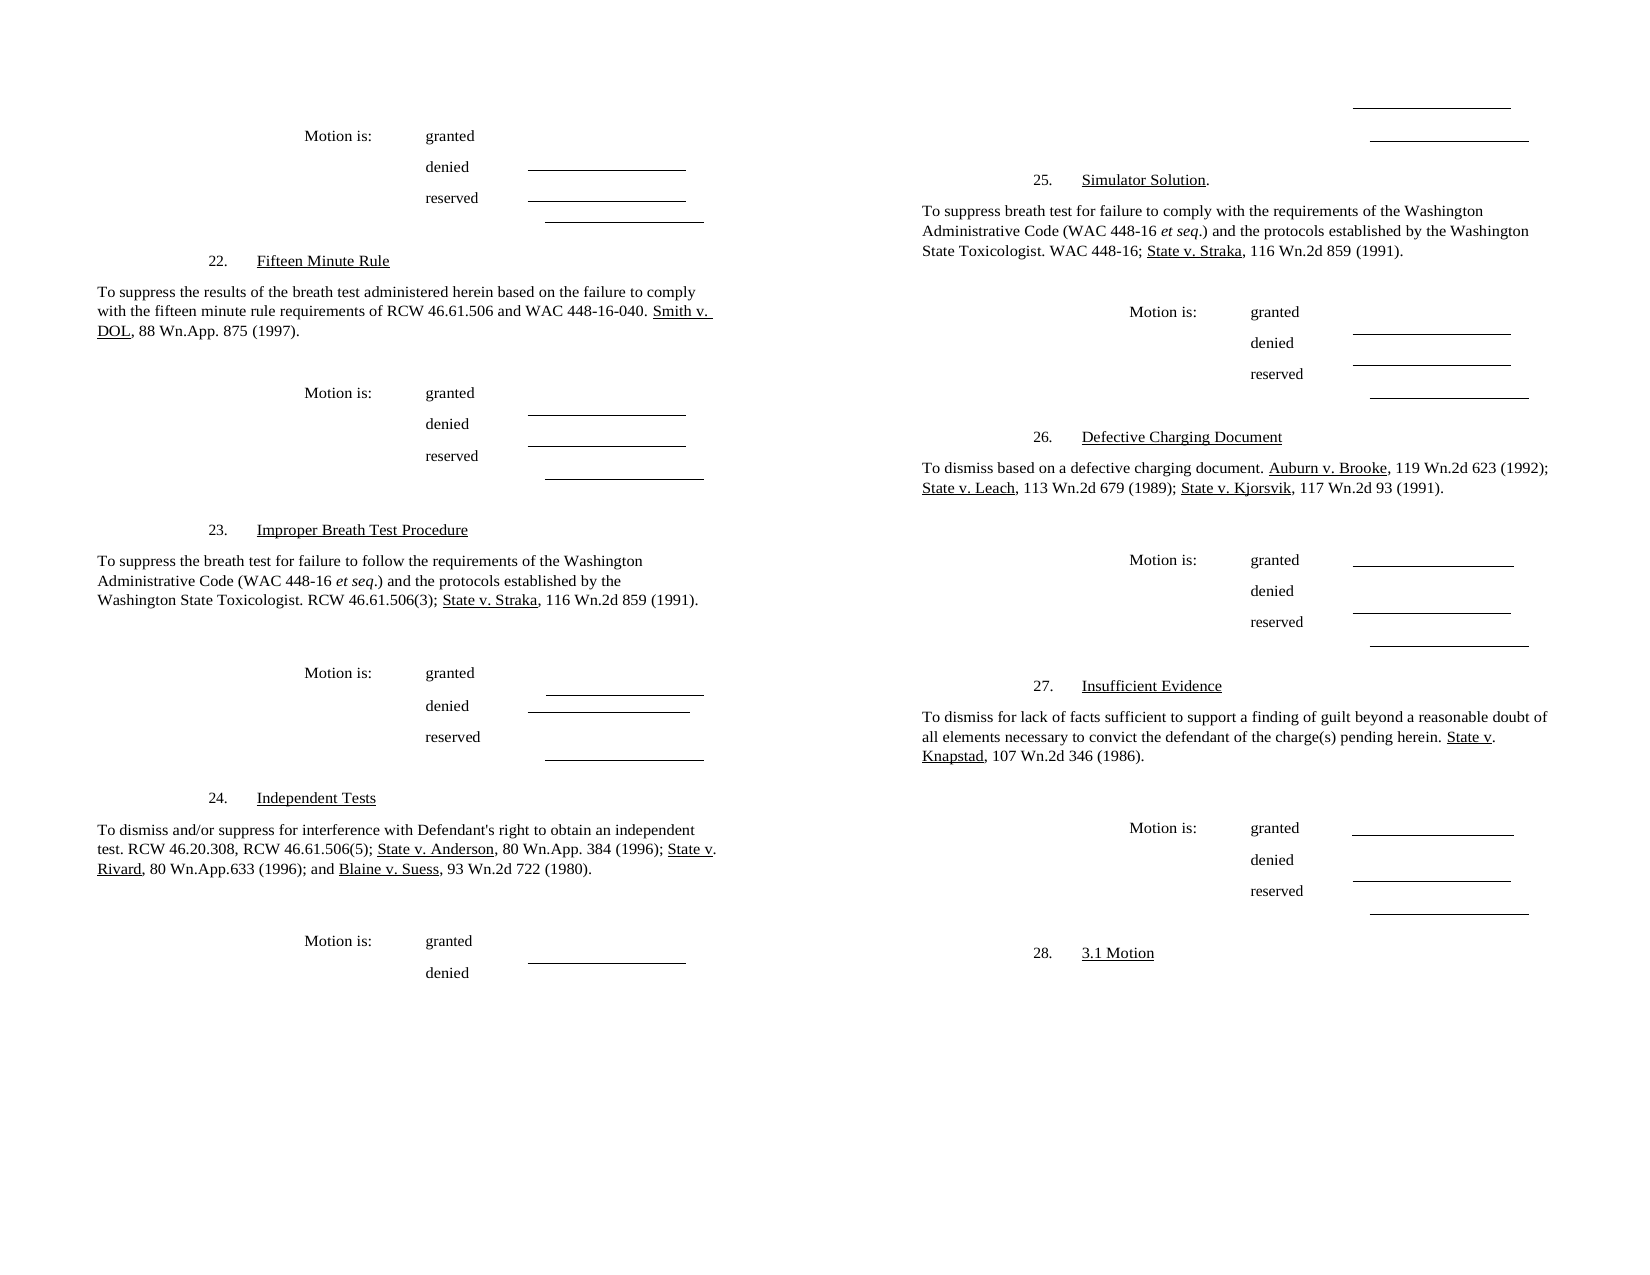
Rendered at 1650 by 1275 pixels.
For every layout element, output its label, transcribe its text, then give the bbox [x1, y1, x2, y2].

text To dismiss and/or suppress for interference with Defendant's right to obtain an independent test. RCW 46.20.308, RCW 46.61.506(5); State v. Anderson, 80 Wn.App. 384 (1996); State v. [97, 820, 723, 858]
text Motion is: granted denied reserved [304, 127, 481, 207]
text reserved [212, 728, 694, 746]
text Motion is: granted [1129, 819, 1564, 837]
text To dismiss for lack of facts sufficient to support a finding of guilt beyond a reasonable doubt of all elements necessary to convict the defendant of the charge(s) pending herein. State v. [922, 708, 1551, 745]
text Rivard, 80 Wn.App.633 (1996); and Blaine v. Suess, 93 Wn.2d 722 (1980). [97, 860, 723, 878]
text To suppress the breath test for failure to follow the requirements of the Washington Administrative Code (WAC 448-16 et seq.) and the protocols established by the Washington State Toxicologist. RCW 46.61.506(3); State v. Straka, 116 Wn.2d 859 (1991). [97, 552, 702, 609]
text denied reserved [1250, 851, 1306, 900]
text Motion is: granted denied [304, 932, 474, 981]
text To suppress the results of the breath test administered herein based on the failure to comply with the fifteen minute rule requirements of RCW 46.61.506 and WAC 448-16-040. Smith v. DOL, 88 Wn.App. 875 (1997). [97, 283, 726, 340]
text denied reserved [1250, 582, 1345, 631]
list 3.1 Motion [1033, 944, 1564, 962]
list Independent Tests [208, 789, 723, 807]
text Motion is: granted [1129, 551, 1564, 568]
text denied [425, 696, 694, 714]
text Motion is: granted denied reserved [304, 384, 481, 464]
text 27. Insufficient Evidence [1033, 677, 1564, 694]
list Improper Breath Test Procedure [208, 521, 702, 539]
list Simulator Solution. [1033, 171, 1564, 189]
text Motion is: granted denied reserved [1129, 303, 1306, 383]
list Fifteen Minute Rule [208, 252, 726, 269]
text Knapstad, 107 Wn.2d 346 (1986). [922, 747, 1564, 765]
list Defective Charging Document [1033, 428, 1564, 446]
text To dismiss based on a defective charging document. Auburn v. Brooke, 119 Wn.2d 623 (1992); State v. Leach, 113 Wn.2d 679 (1989); State v. Kjorsvik, 117 Wn.2d 93 (1991). [922, 459, 1553, 497]
text To suppress breath test for failure to comply with the requirements of the Washington Administrative Code (WAC 448-16 et seq.) and the protocols established by the Washington State Toxicologist. WAC 448-16; State v. Straka, 116 Wn.2d 859 (1991). [922, 202, 1547, 259]
text Motion is: granted [84, 663, 694, 681]
